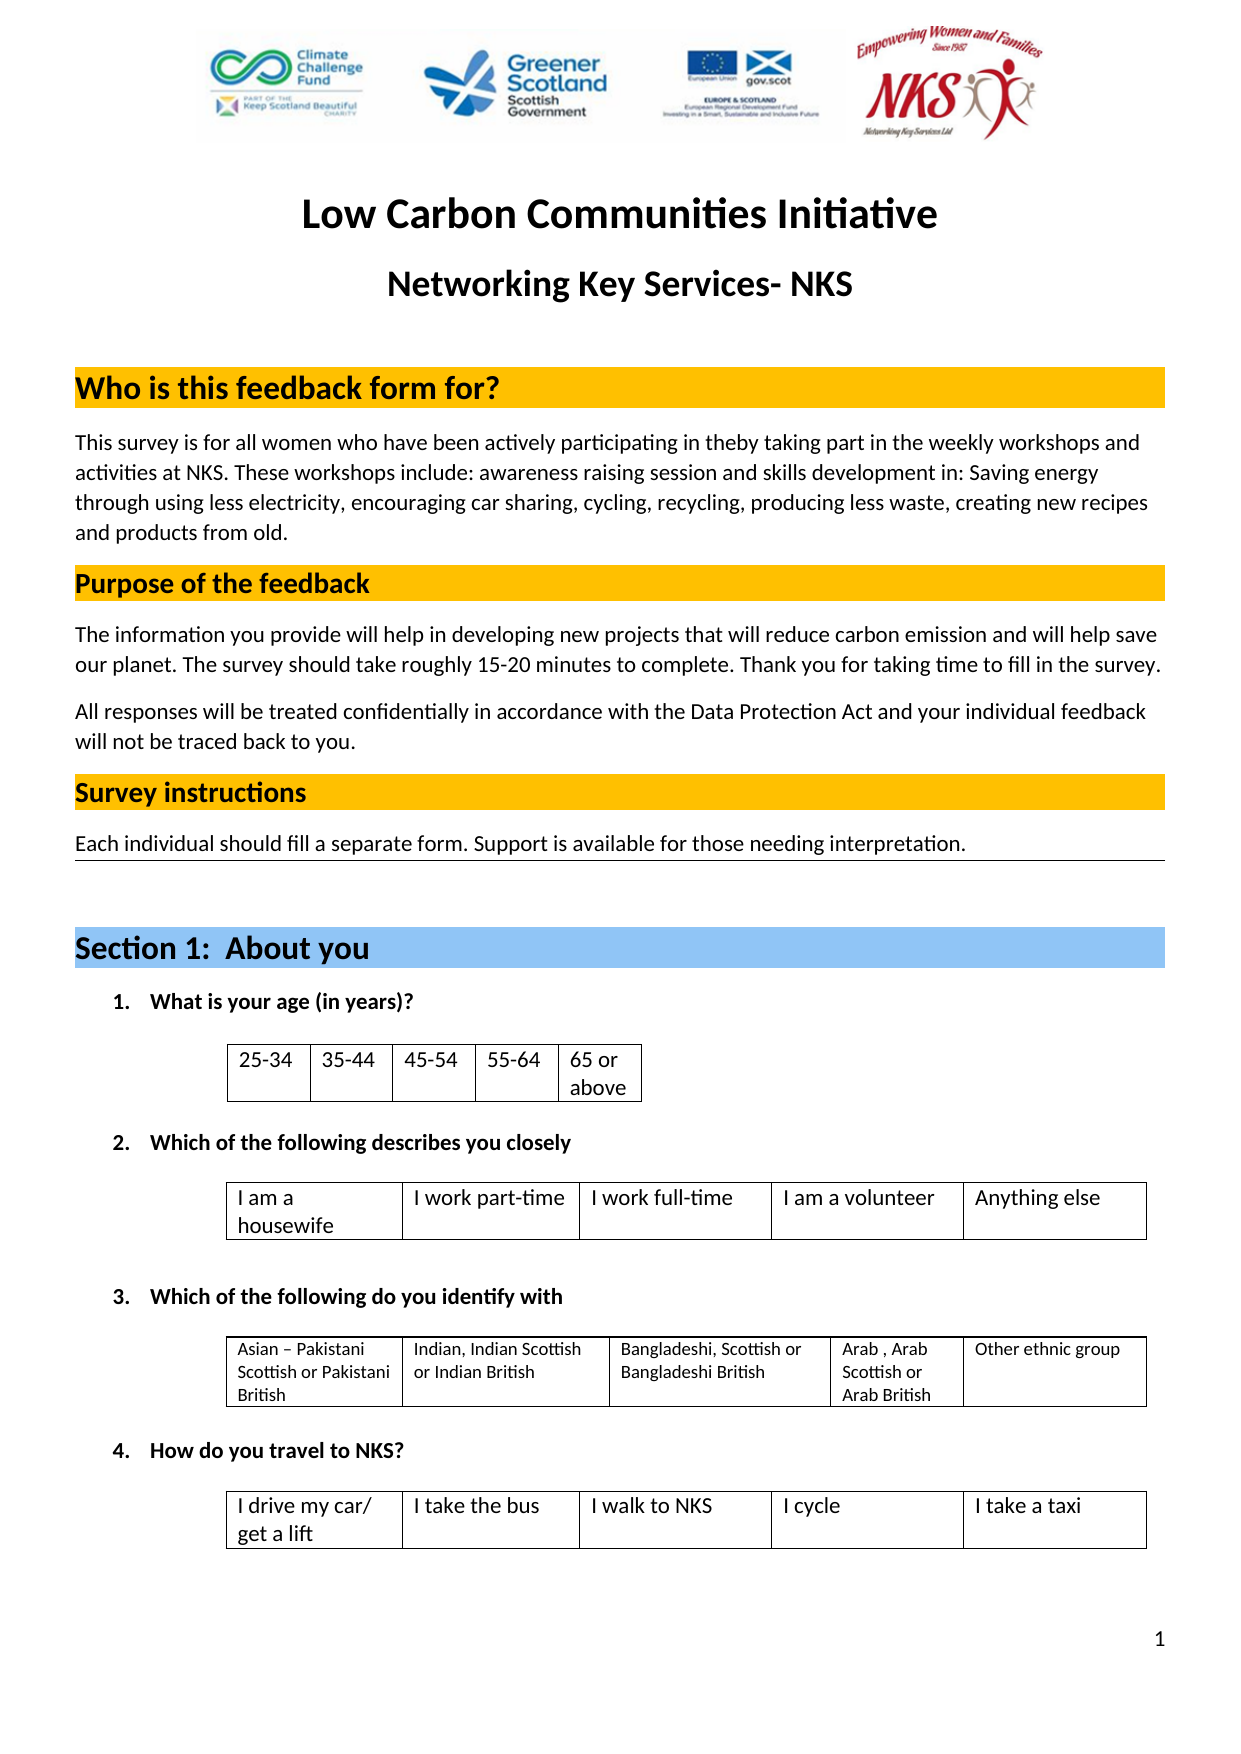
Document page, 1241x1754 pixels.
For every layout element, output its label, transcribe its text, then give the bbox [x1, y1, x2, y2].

table_header I am a housewife [227, 1183, 402, 1239]
text Networking Key Services- NKS [75, 260, 1165, 306]
table_header 55-64 [476, 1045, 558, 1101]
table_header 35-44 [311, 1045, 392, 1101]
table_header Arab , Arab Scottish or Arab British [831, 1338, 963, 1406]
list Which of the following describes you closely [112, 1128, 1165, 1156]
text Each individual should fill a separate form. Support is available for those needing interpretation. [75, 829, 1165, 860]
table_header Asian – Pakistani Scottish or Pakistani British [227, 1338, 402, 1406]
table_header Other ethnic group [964, 1338, 1146, 1406]
text This survey is for all women who have been actively participating in theby taking part in the weekly workshops and activities at NKS. These workshops include: awareness raising session and skills development in: Saving energy through using less electricity, encouraging car sharing, cycling, recycling, producing less waste, creating new recipes and products from old. [75, 428, 1165, 546]
text Section 1: About you [75, 927, 1165, 968]
text Purpose of the feedback [75, 565, 1165, 601]
table_header I work full-time [580, 1183, 771, 1239]
table_header Indian, Indian Scottish or Indian British [403, 1338, 609, 1406]
table_header I am a volunteer [772, 1183, 963, 1239]
table_header I walk to NKS [580, 1492, 771, 1548]
table_header 45-54 [393, 1045, 475, 1101]
text Survey instructions [75, 774, 1165, 810]
table_header I take a taxi [964, 1492, 1146, 1548]
table_header I drive my car/ get a lift [227, 1492, 402, 1548]
text All responses will be treated confidentially in accordance with the Data Protection Act and your individual feedback will not be traced back to you. [75, 697, 1165, 756]
table_header 25-34 [228, 1045, 310, 1101]
text The information you provide will help in developing new projects that will reduce carbon emission and will help save our planet. The survey should take roughly 15-20 minutes to complete. Thank you for taking time to fill in the survey. [75, 620, 1165, 678]
text Low Carbon Communities Initiative [75, 186, 1165, 239]
table_header I take the bus [403, 1492, 579, 1548]
table_header Bangladeshi, Scottish or Bangladeshi British [610, 1338, 830, 1406]
list What is your age (in years)? [112, 987, 1165, 1016]
table_header Anything else [964, 1183, 1146, 1239]
text Who is this feedback form for? [75, 367, 1165, 408]
table_header I work part-time [403, 1183, 579, 1239]
list How do you travel to NKS? [112, 1436, 1165, 1464]
table_header I cycle [772, 1492, 963, 1548]
picture [195, 26, 1045, 167]
table_header 65 or above [559, 1045, 641, 1101]
list Which of the following do you identify with [112, 1282, 1165, 1310]
